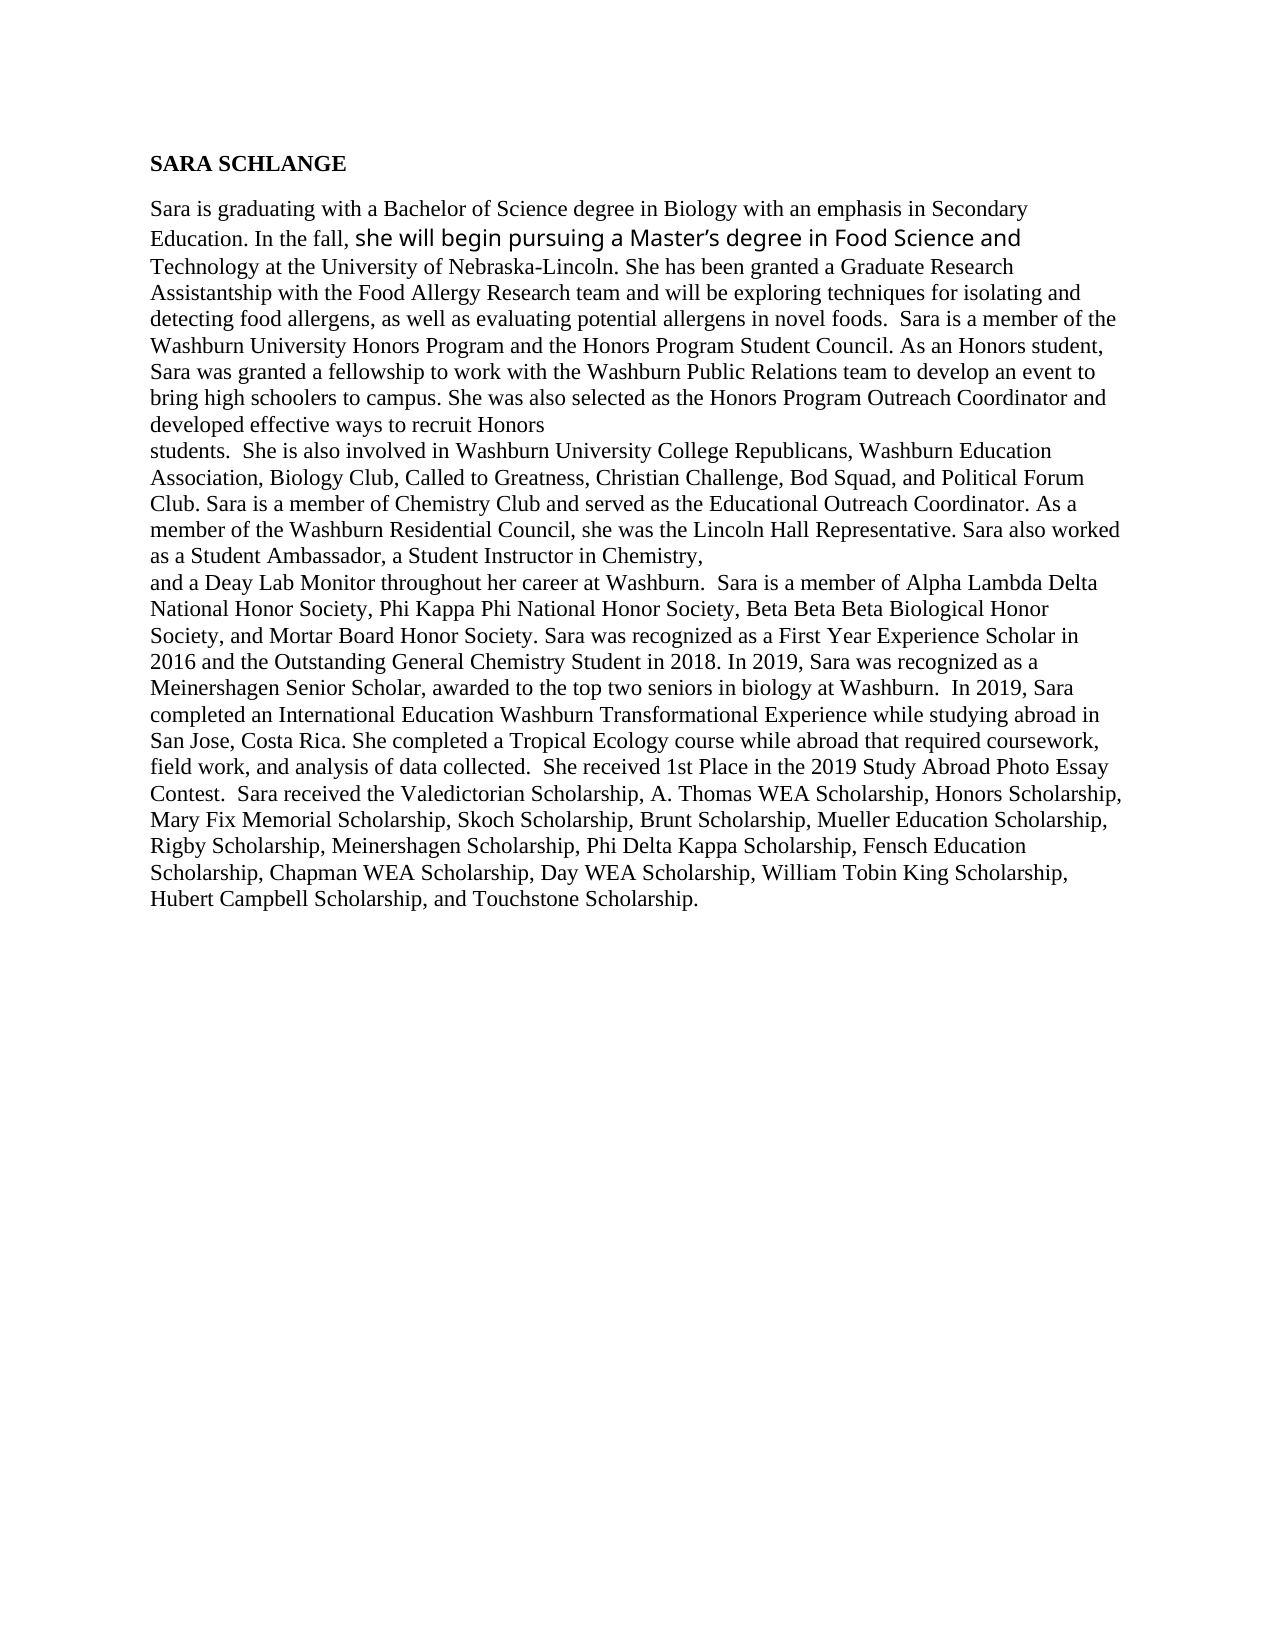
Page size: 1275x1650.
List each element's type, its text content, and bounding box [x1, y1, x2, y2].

text Sara is graduating with a Bachelor of Science degree in Biology with an emphasis in Secondary Education. In the fall, she will begin pursuing a Master’s degree in Food Science and Technology at the University of Nebraska-Lincoln. She has been granted a Graduate Research Assistantship with the Food Allergy Research team and will be exploring techniques for isolating and detecting food allergens, as well as evaluating potential allergens in novel foods. Sara is a member of the Washburn University Honors Program and the Honors Program Student Council. As an Honors student, Sara was granted a fellowship to work with the Washburn Public Relations team to develop an event to bring high schoolers to campus. She was also selected as the Honors Program Outreach Coordinator and developed effective ways to recruit Honors [150, 195, 1125, 437]
text and a Deay Lab Monitor throughout her career at Washburn. Sara is a member of Alpha Lambda Delta National Honor Society, Phi Kappa Phi National Honor Society, Beta Beta Beta Biological Honor Society, and Mortar Board Honor Society. Sara was recognized as a First Year Experience Scholar in 2016 and the Outstanding General Chemistry Student in 2018. In 2019, Sara was recognized as a Meinershagen Senior Scholar, awarded to the top two seniors in biology at Washburn. In 2019, Sara completed an International Education Washburn Transformational Experience while studying abroad in San Jose, Costa Rica. She completed a Tropical Ecology course while abroad that required coursework, field work, and analysis of data collected. She received 1st Place in the 2019 Study Abroad Photo Essay Contest. Sara received the Valedictorian Scholarship, A. Thomas WEA Scholarship, Honors Scholarship, Mary Fix Memorial Scholarship, Skoch Scholarship, Brunt Scholarship, Mueller Education Scholarship, Rigby Scholarship, Meinershagen Scholarship, Phi Delta Kappa Scholarship, Fensch Education Scholarship, Chapman WEA Scholarship, Day WEA Scholarship, William Tobin King Scholarship, Hubert Campbell Scholarship, and Touchstone Scholarship. [150, 569, 1125, 912]
text SARA SCHLANGE [150, 150, 1125, 176]
text students. She is also involved in Washburn University College Republicans, Washburn Education Association, Biology Club, Called to Greatness, Christian Challenge, Bod Squad, and Political Forum Club. Sara is a member of Chemistry Club and served as the Educational Outreach Coordinator. As a member of the Washburn Residential Council, she was the Lincoln Hall Representative. Sara also worked as a Student Ambassador, a Student Instructor in Chemistry, [150, 437, 1125, 569]
